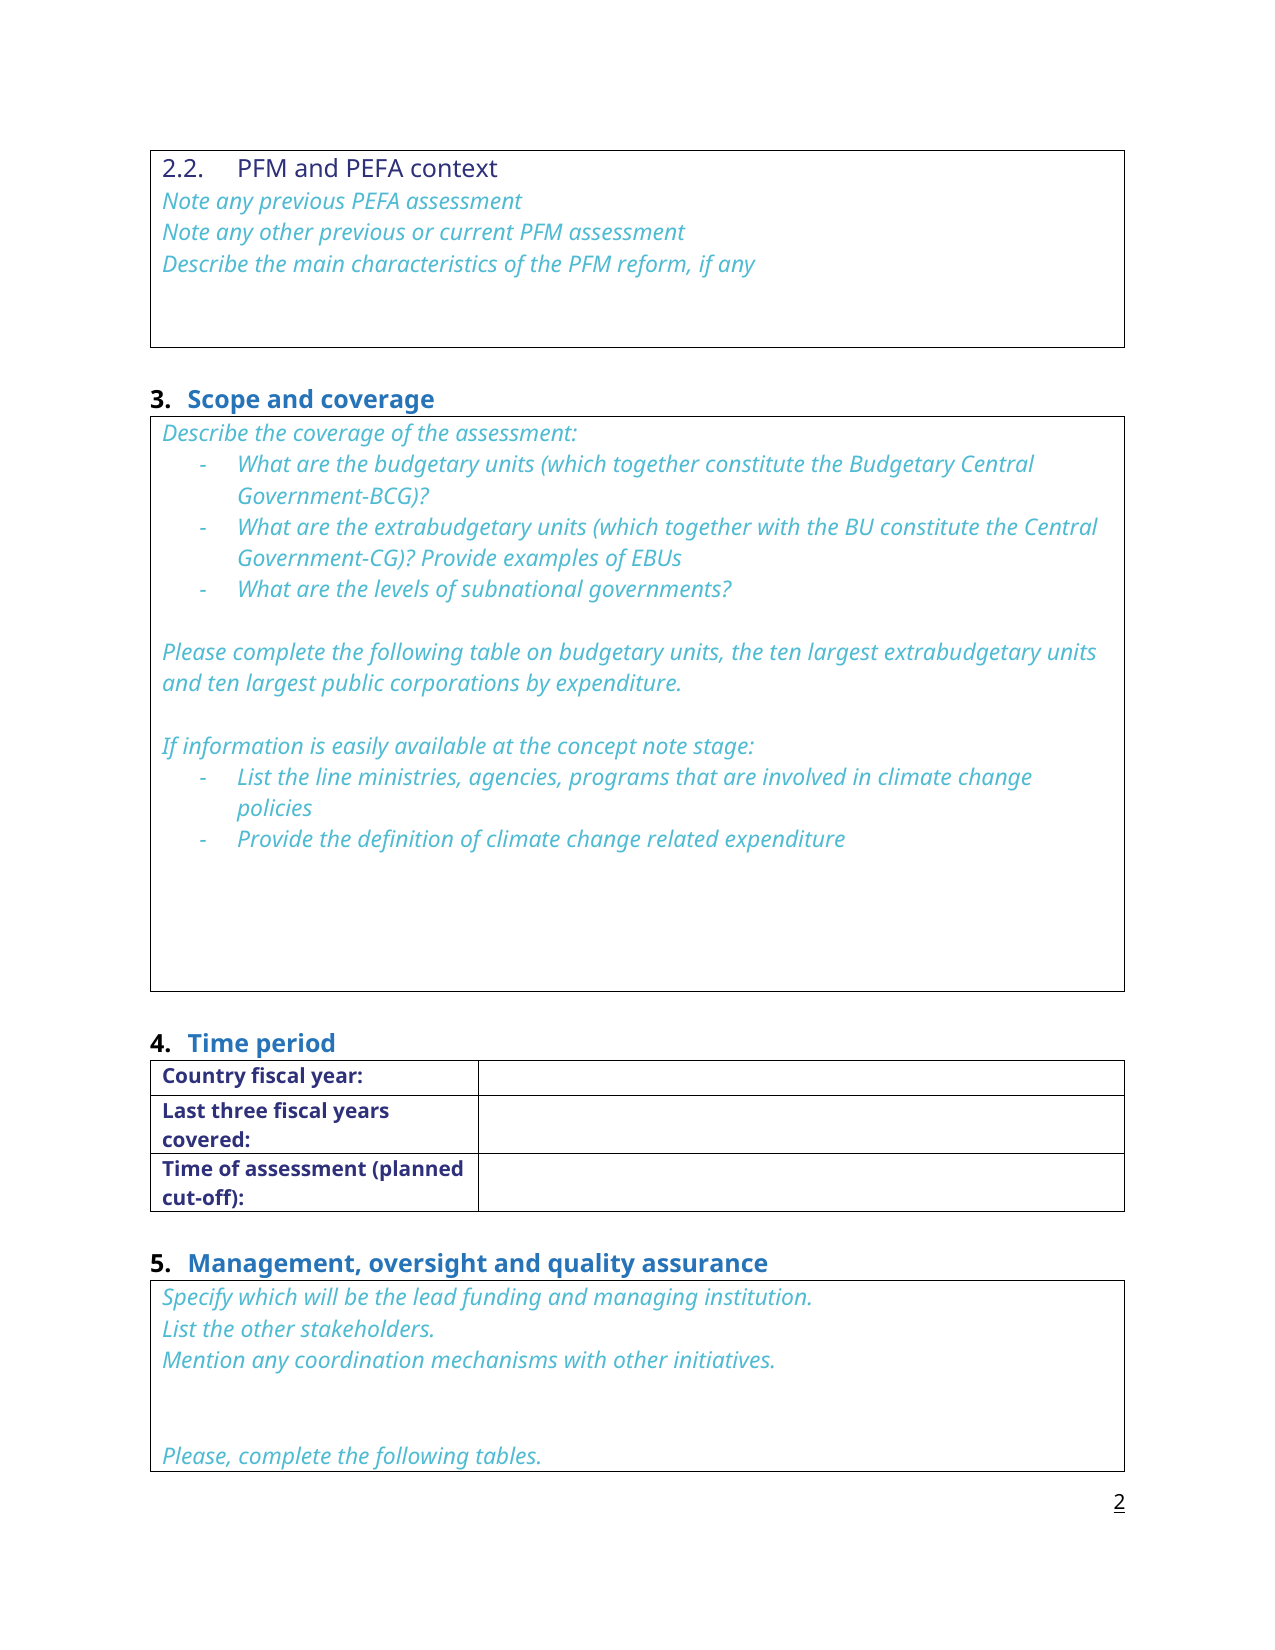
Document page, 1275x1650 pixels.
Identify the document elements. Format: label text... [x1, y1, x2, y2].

table_header Country fiscal year: [151, 1061, 478, 1095]
table_cell Last three fiscal years covered: [151, 1096, 478, 1153]
table_header [479, 1061, 1124, 1095]
list Management, oversight and quality assurance [150, 1246, 1125, 1280]
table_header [151, 1281, 1124, 1471]
table_cell [479, 1154, 1124, 1211]
table_cell Time of assessment (planned cut-off): [151, 1154, 478, 1211]
table_cell [479, 1096, 1124, 1153]
list Scope and coverage [150, 382, 1125, 416]
list Time period [150, 1026, 1125, 1060]
table_header Describe the coverage of the assessment: What are the budgetary units (which together constitute the Budgetary Central Government-BCG)? What are the extrabudgetary units (which together with the BU constitute the Central Government-CG)? Provide examples of EBUs What are the levels of subnational governments? Please complete the following table on budgetary units, the ten largest extrabudgetary units and ten largest public corporations by expenditure. If information is easily available at the concept note stage: List the line ministries, agencies, programs that are involved in climate change policies Provide the definition of climate change related expenditure [151, 417, 1124, 991]
table_cell PFM and PEFA context Note any previous PEFA assessment Note any other previous or current PFM assessment Describe the main characteristics of the PFM reform, if any [151, 151, 1124, 347]
